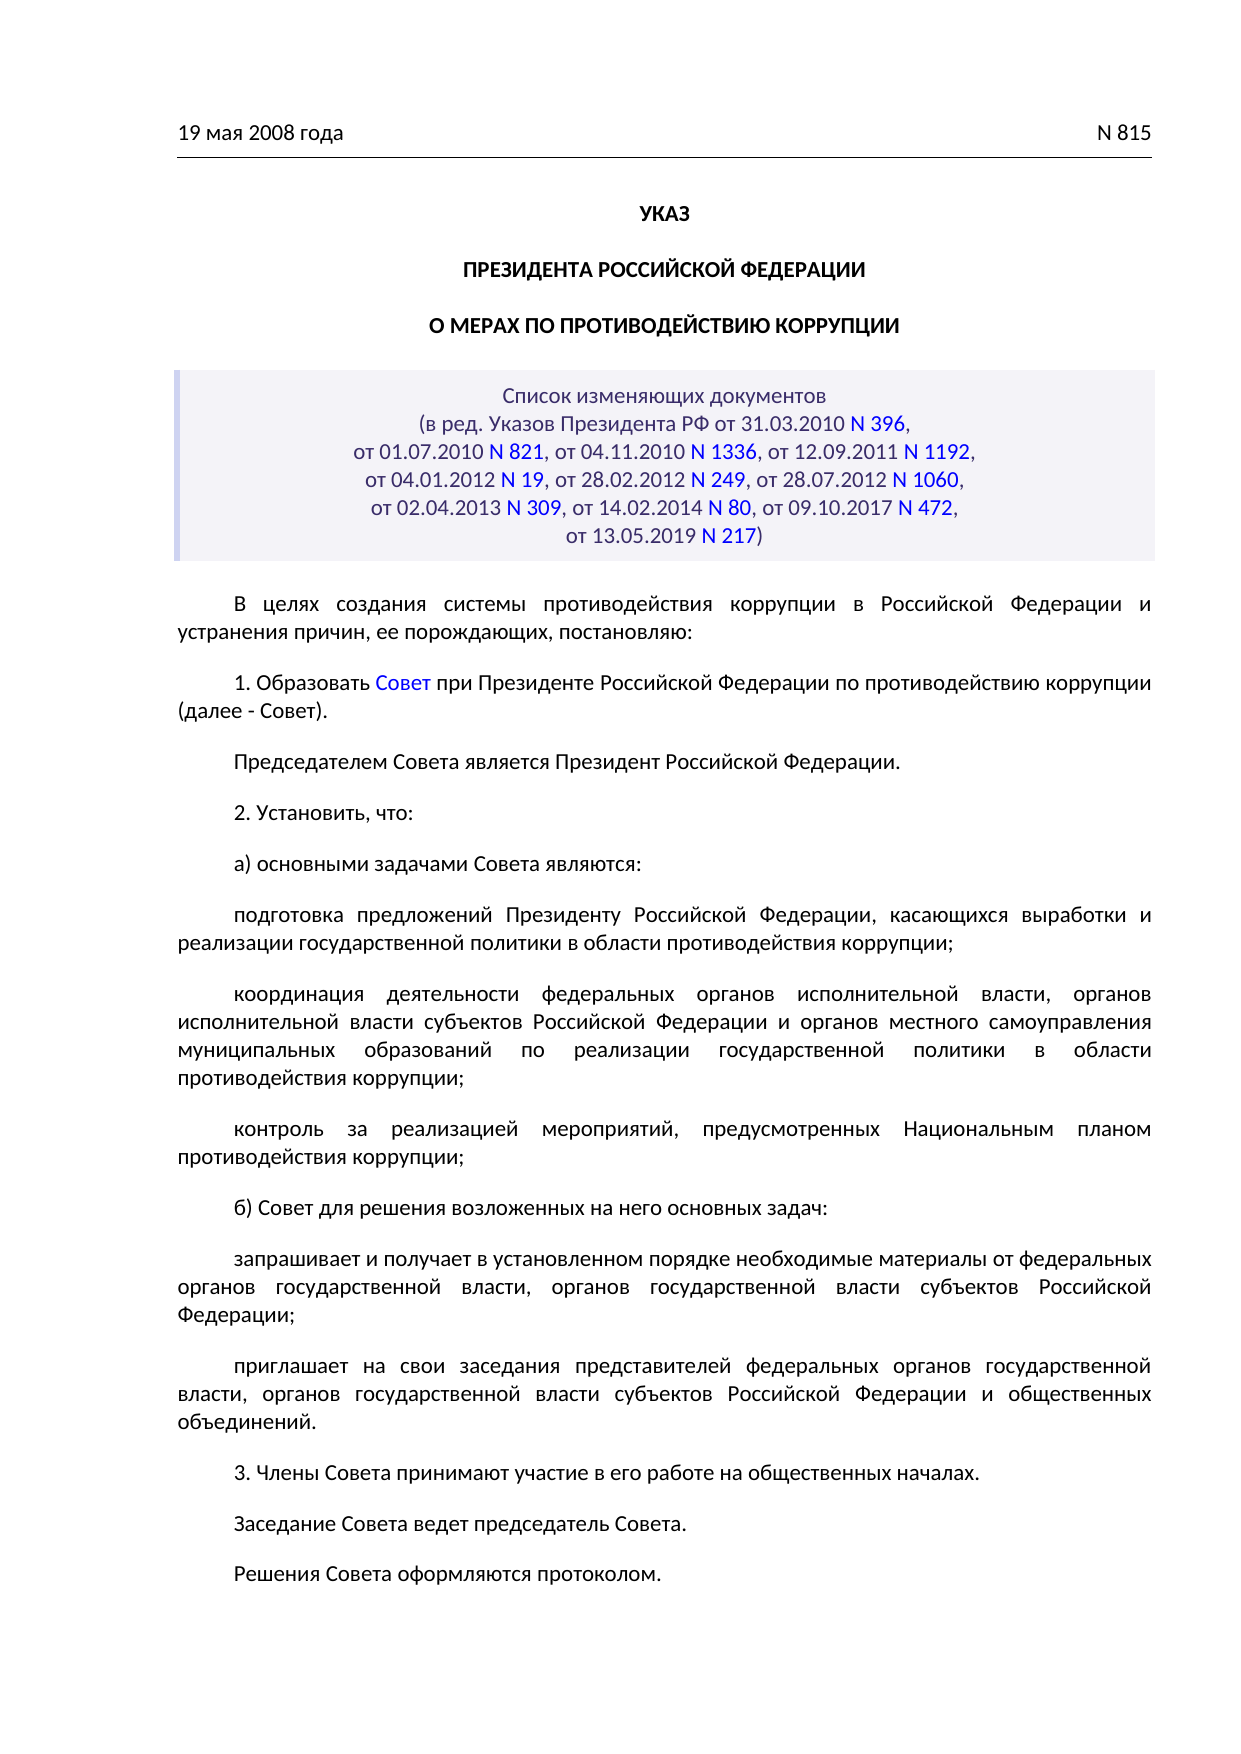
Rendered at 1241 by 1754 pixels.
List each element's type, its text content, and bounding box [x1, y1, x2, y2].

text запрашивает и получает в установленном порядке необходимые материалы от федеральных органов государственной власти, органов государственной власти субъектов Российской Федерации; [177, 1244, 1152, 1328]
text 2. Установить, что: [177, 798, 1152, 826]
table_header 19 мая 2008 года [177, 118, 664, 146]
table_header N 815 [664, 118, 1152, 146]
title О МЕРАХ ПО ПРОТИВОДЕЙСТВИЮ КОРРУПЦИИ [177, 311, 1152, 339]
text В целях создания системы противодействия коррупции в Российской Федерации и устранения причин, ее порождающих, постановляю: [177, 589, 1152, 645]
text б) Совет для решения возложенных на него основных задач: [177, 1193, 1152, 1221]
text подготовка предложений Президенту Российской Федерации, касающихся выработки и реализации государственной политики в области противодействия коррупции; [177, 900, 1152, 956]
text Председателем Совета является Президент Российской Федерации. [177, 747, 1152, 775]
text 3. Члены Совета принимают участие в его работе на общественных началах. [177, 1458, 1152, 1486]
text а) основными задачами Совета являются: [177, 849, 1152, 877]
text Заседание Совета ведет председатель Совета. [177, 1509, 1152, 1537]
table_header Список изменяющих документов (в ред. Указов Президента РФ от 31.03.2010 N 396, от 01.07.2010 N 821, от 04.11.2010 N 1336, от 12.09.2011 N 1192, от 04.01.2012 N 19, от 28.02.2012 N 249, от 28.07.2012 N 1060, от 02.04.2013 N 309, от 14.02.2014 N 80, от 09.10.2017 N 472, от 13.05.2019 N 217) [180, 370, 1149, 561]
title УКАЗ [177, 199, 1152, 227]
title ПРЕЗИДЕНТА РОССИЙСКОЙ ФЕДЕРАЦИИ [177, 255, 1152, 283]
text Решения Совета оформляются протоколом. [177, 1559, 1152, 1588]
text координация деятельности федеральных органов исполнительной власти, органов исполнительной власти субъектов Российской Федерации и органов местного самоуправления муниципальных образований по реализации государственной политики в области противодействия коррупции; [177, 979, 1152, 1091]
text контроль за реализацией мероприятий, предусмотренных Национальным планом противодействия коррупции; [177, 1114, 1152, 1170]
text приглашает на свои заседания представителей федеральных органов государственной власти, органов государственной власти субъектов Российской Федерации и общественных объединений. [177, 1351, 1152, 1435]
text 1. Образовать Совет при Президенте Российской Федерации по противодействию коррупции (далее - Совет). [177, 668, 1152, 724]
